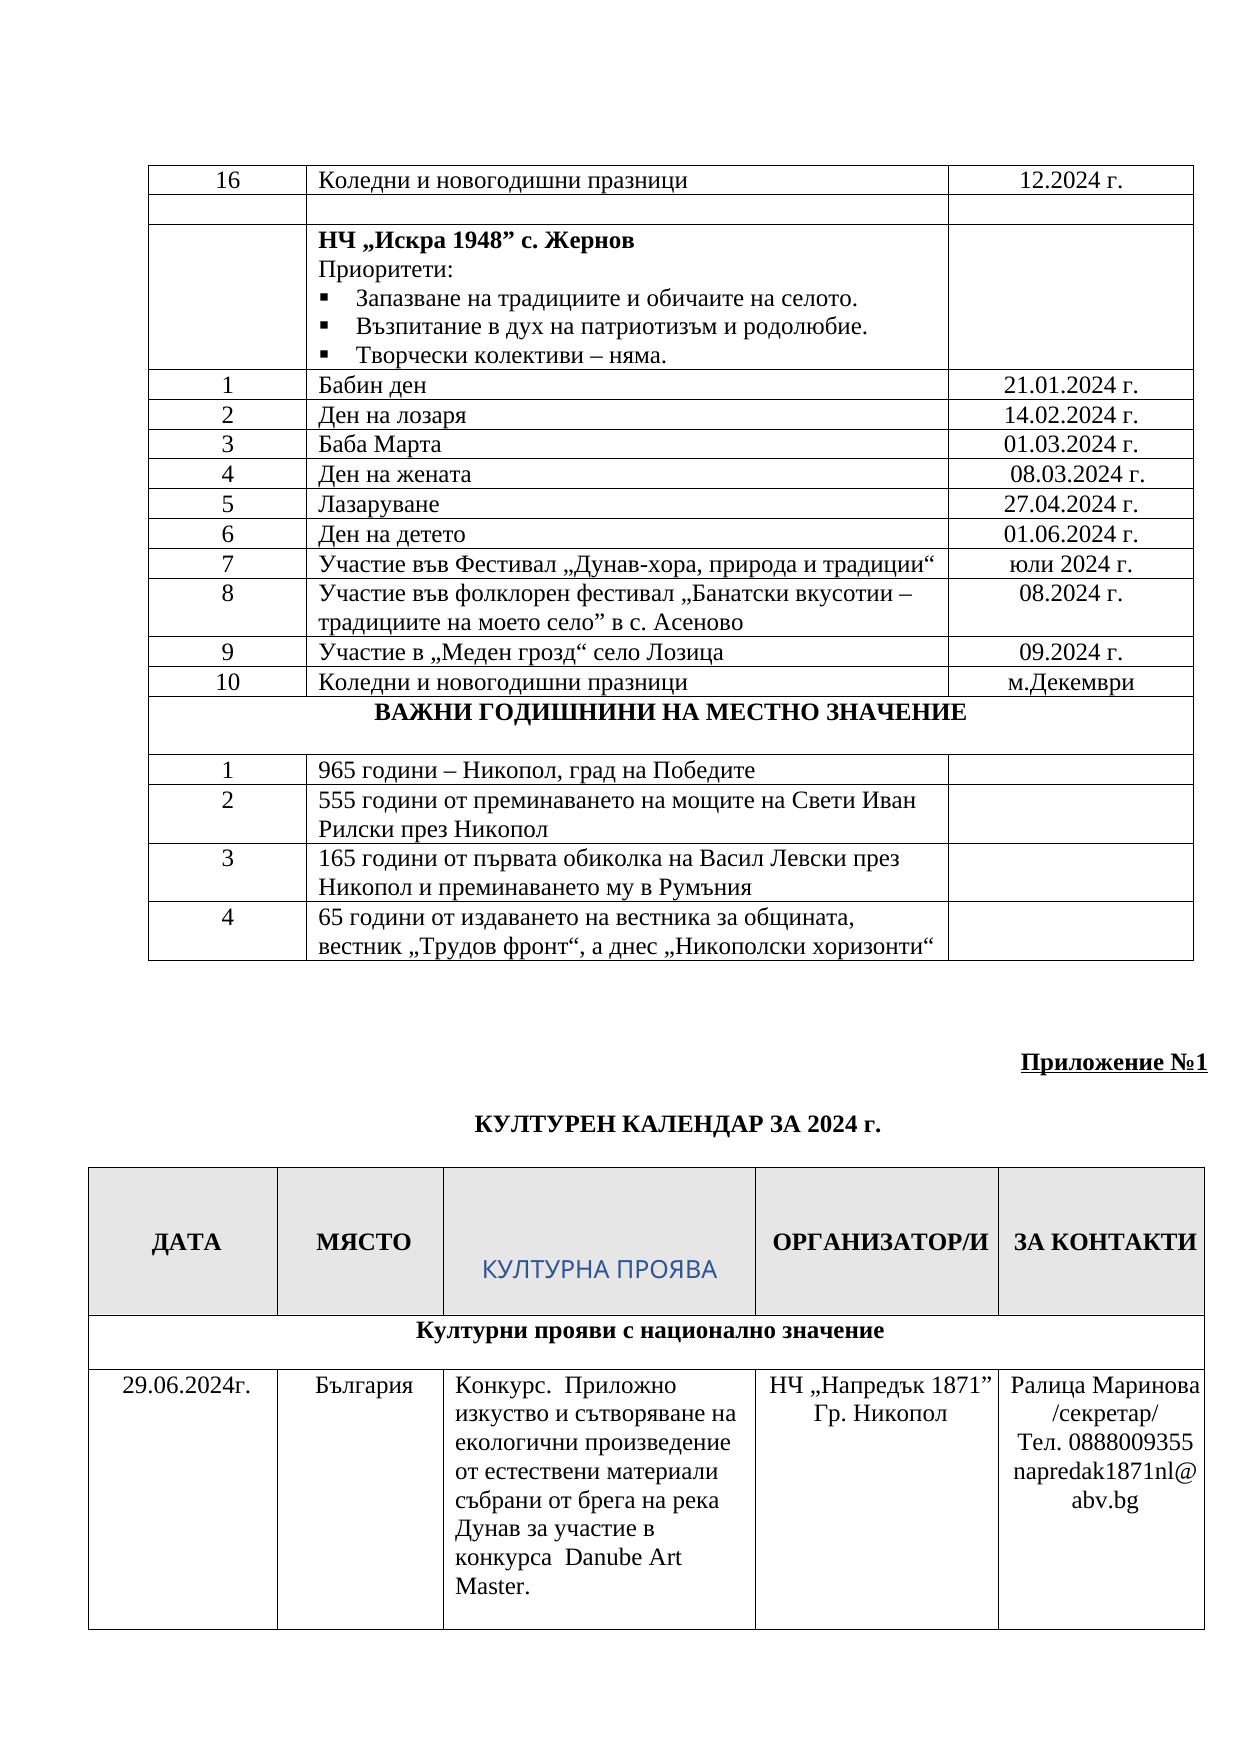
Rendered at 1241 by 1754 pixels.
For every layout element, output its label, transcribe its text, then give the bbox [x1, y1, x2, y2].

table_cell [949, 225, 1193, 369]
table_cell 29.06.2024г. [89, 1370, 277, 1628]
table_cell Конкурс. Приложно изкуство и сътворяване на екологични произведение от естествени материали събрани от брега на река Дунав за участие в конкурса Danube Art Master. [444, 1370, 755, 1628]
table_cell [149, 225, 306, 369]
table_cell 5 [149, 489, 306, 518]
table_cell 555 години от преминаването на мощите на Свети Иван Рилски през Никопол [307, 785, 948, 842]
text Приложение №1 [91, 1047, 1208, 1076]
table_cell Баба Марта [307, 430, 948, 458]
table_cell [949, 785, 1193, 842]
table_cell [756, 1370, 998, 1628]
table_cell 965 години – Никопол, град на Победите [307, 755, 948, 784]
table_cell 21.01.2024 г. [949, 370, 1193, 399]
table_cell 01.06.2024 г. [949, 519, 1193, 548]
table_cell 65 години от издаването на вестника за общината, вестник „Трудов фронт“, а днес „Никополски хоризонти“ [307, 902, 948, 959]
table_cell юли 2024 г. [949, 549, 1193, 577]
table_cell 2 [149, 400, 306, 428]
table_cell Бабин ден [307, 370, 948, 399]
table_header Място [278, 1168, 443, 1314]
table_cell Ден на лозаря [307, 400, 948, 428]
table_cell [949, 755, 1193, 784]
table_cell 3 [149, 430, 306, 458]
table_cell [149, 195, 306, 224]
table_cell Културни прояви с национално значение [89, 1316, 1204, 1369]
table_cell 3 [149, 844, 306, 901]
table_cell Участие във Фестивал „Дунав-хора, природа и традиции“ [307, 549, 948, 577]
table_header Културна проява [444, 1168, 755, 1314]
table_cell Участие в „Меден грозд“ село Лозица [307, 637, 948, 666]
table_cell [949, 902, 1193, 959]
table_cell 16 [149, 166, 306, 194]
table_cell 4 [149, 902, 306, 959]
table_cell 08.03.2024 г. [949, 459, 1193, 488]
table_cell [307, 195, 948, 224]
table_cell 2 [149, 785, 306, 842]
table_cell [949, 844, 1193, 901]
table_cell Лазаруване [307, 489, 948, 518]
table_cell 12.2024 г. [949, 166, 1193, 194]
table_cell 7 [149, 549, 306, 577]
table_cell 1 [149, 755, 306, 784]
table_cell 8 [149, 579, 306, 636]
table_header Дата [89, 1168, 277, 1314]
table_cell 14.02.2024 г. [949, 400, 1193, 428]
text КУЛТУРЕН КАЛЕНДАР ЗА 2024 г. [148, 1109, 1208, 1138]
table_cell 09.2024 г. [949, 637, 1193, 666]
table_cell Ден на жената [307, 459, 948, 488]
table_cell 01.03.2024 г. [949, 430, 1193, 458]
table_cell Ден на детето [307, 519, 948, 548]
table_cell 27.04.2024 г. [949, 489, 1193, 518]
table_cell 08.2024 г. [949, 579, 1193, 636]
table_header ЗА Контакти [999, 1168, 1204, 1314]
table_cell 1 [149, 370, 306, 399]
table_cell Коледни и новогодишни празници [307, 166, 948, 194]
table_cell Участие във фолклорен фестивал „Банатски вкусотии – традициите на моето село” в с. Асеново [307, 579, 948, 636]
table_cell 6 [149, 519, 306, 548]
table_cell 10 [149, 667, 306, 696]
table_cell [999, 1370, 1204, 1628]
table_header Организатор/и [756, 1168, 998, 1314]
table_cell 165 години от първата обиколка на Васил Левски през Никопол и преминаването му в Румъния [307, 844, 948, 901]
table_cell 4 [149, 459, 306, 488]
table_cell м.Декември [949, 667, 1193, 696]
table_cell Коледни и новогодишни празници [307, 667, 948, 696]
table_cell [949, 195, 1193, 224]
table_cell ВАЖНИ ГОДИШНИНИ НА МЕСТНО ЗНАЧЕНИЕ [149, 697, 1193, 754]
table_cell България [278, 1370, 443, 1628]
table_cell 9 [149, 637, 306, 666]
table_cell НЧ „Искра 1948” с. Жернов Приоритети: Запазване на традициите и обичаите на селото. Възпитание в дух на патриотизъм и родолюбие. Творчески колективи – няма. [307, 225, 948, 369]
